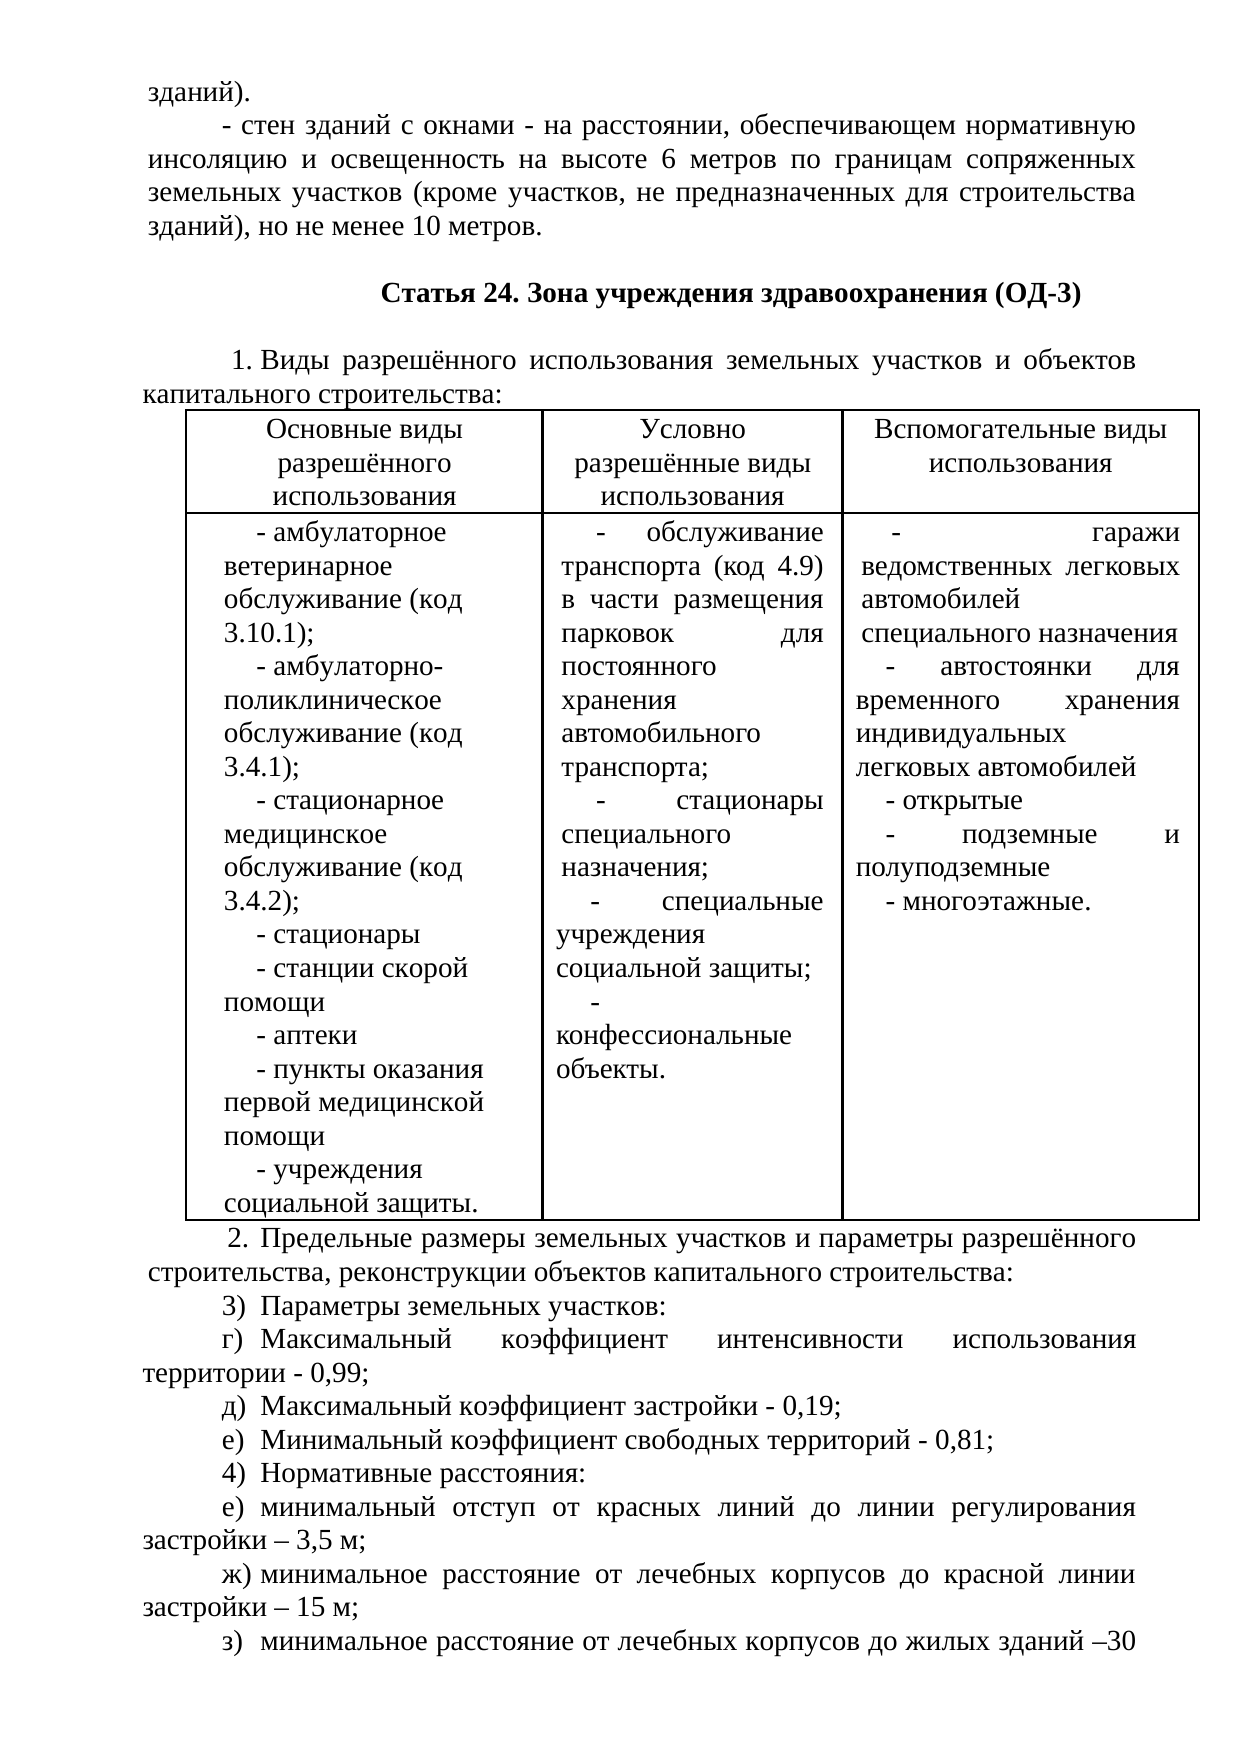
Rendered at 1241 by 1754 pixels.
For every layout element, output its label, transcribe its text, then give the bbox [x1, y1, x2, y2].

list Максимальный коэффициент застройки - 0,19; [142, 1388, 1137, 1422]
table_header Условно разрешённые виды использования [544, 411, 841, 512]
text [148, 74, 1137, 107]
list Предельные размеры земельных участков и параметры разрешённого строительства, реконструкции объектов капитального строительства: [148, 1221, 1137, 1288]
subtitle Статья 24. Зона учреждения здравоохранения (ОД-3) [325, 275, 1137, 309]
table_header Вспомогательные виды использования [844, 411, 1198, 512]
list Виды разрешённого использования земельных участков и объектов капитального строительства: [142, 342, 1137, 409]
list минимальное расстояние от лечебных корпусов до красной линии застройки – ; [142, 1556, 1137, 1623]
list Нормативные расстояния: [142, 1455, 1137, 1489]
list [142, 1623, 1137, 1657]
table_header Основные виды разрешённого использования [187, 411, 541, 512]
list минимальный отступ от красных линий до линии регулирования застройки – ; [142, 1489, 1137, 1556]
text - стен зданий с окнами - на расстоянии, обеспечивающем нормативную инсоляцию и освещенность на высоте 6 метров по границам сопряженных земельных участков (кроме участков, не предназначенных для строительства зданий), но не менее 10 метров. [148, 107, 1137, 242]
list Параметры земельных участков: [142, 1288, 1137, 1321]
table_cell - обслуживание транспорта (код 4.9) в части размещения парковок для постоянного хранения автомобильного транспорта; - стационары специального назначения; - специальные учреждения социальной защиты; - конфессиональные объекты. [544, 514, 841, 1218]
table_cell - амбулаторное ветеринарное обслуживание (код 3.10.1); - амбулаторно-поликлиническое обслуживание (код 3.4.1); - стационарное медицинское обслуживание (код 3.4.2); - стационары - станции скорой помощи - аптеки - пункты оказания первой медицинской помощи - учреждения социальной защиты. [187, 514, 541, 1218]
list Максимальный коэффициент интенсивности использования территории - 0,99; [142, 1321, 1137, 1388]
list Минимальный коэффициент свободных территорий - 0,81; [142, 1422, 1137, 1455]
table_cell - гаражи ведомственных легковых автомобилей специального назначения - автостоянки для временного хранения индивидуальных легковых автомобилей - открытые - подземные и полуподземные - многоэтажные. [844, 514, 1198, 1218]
